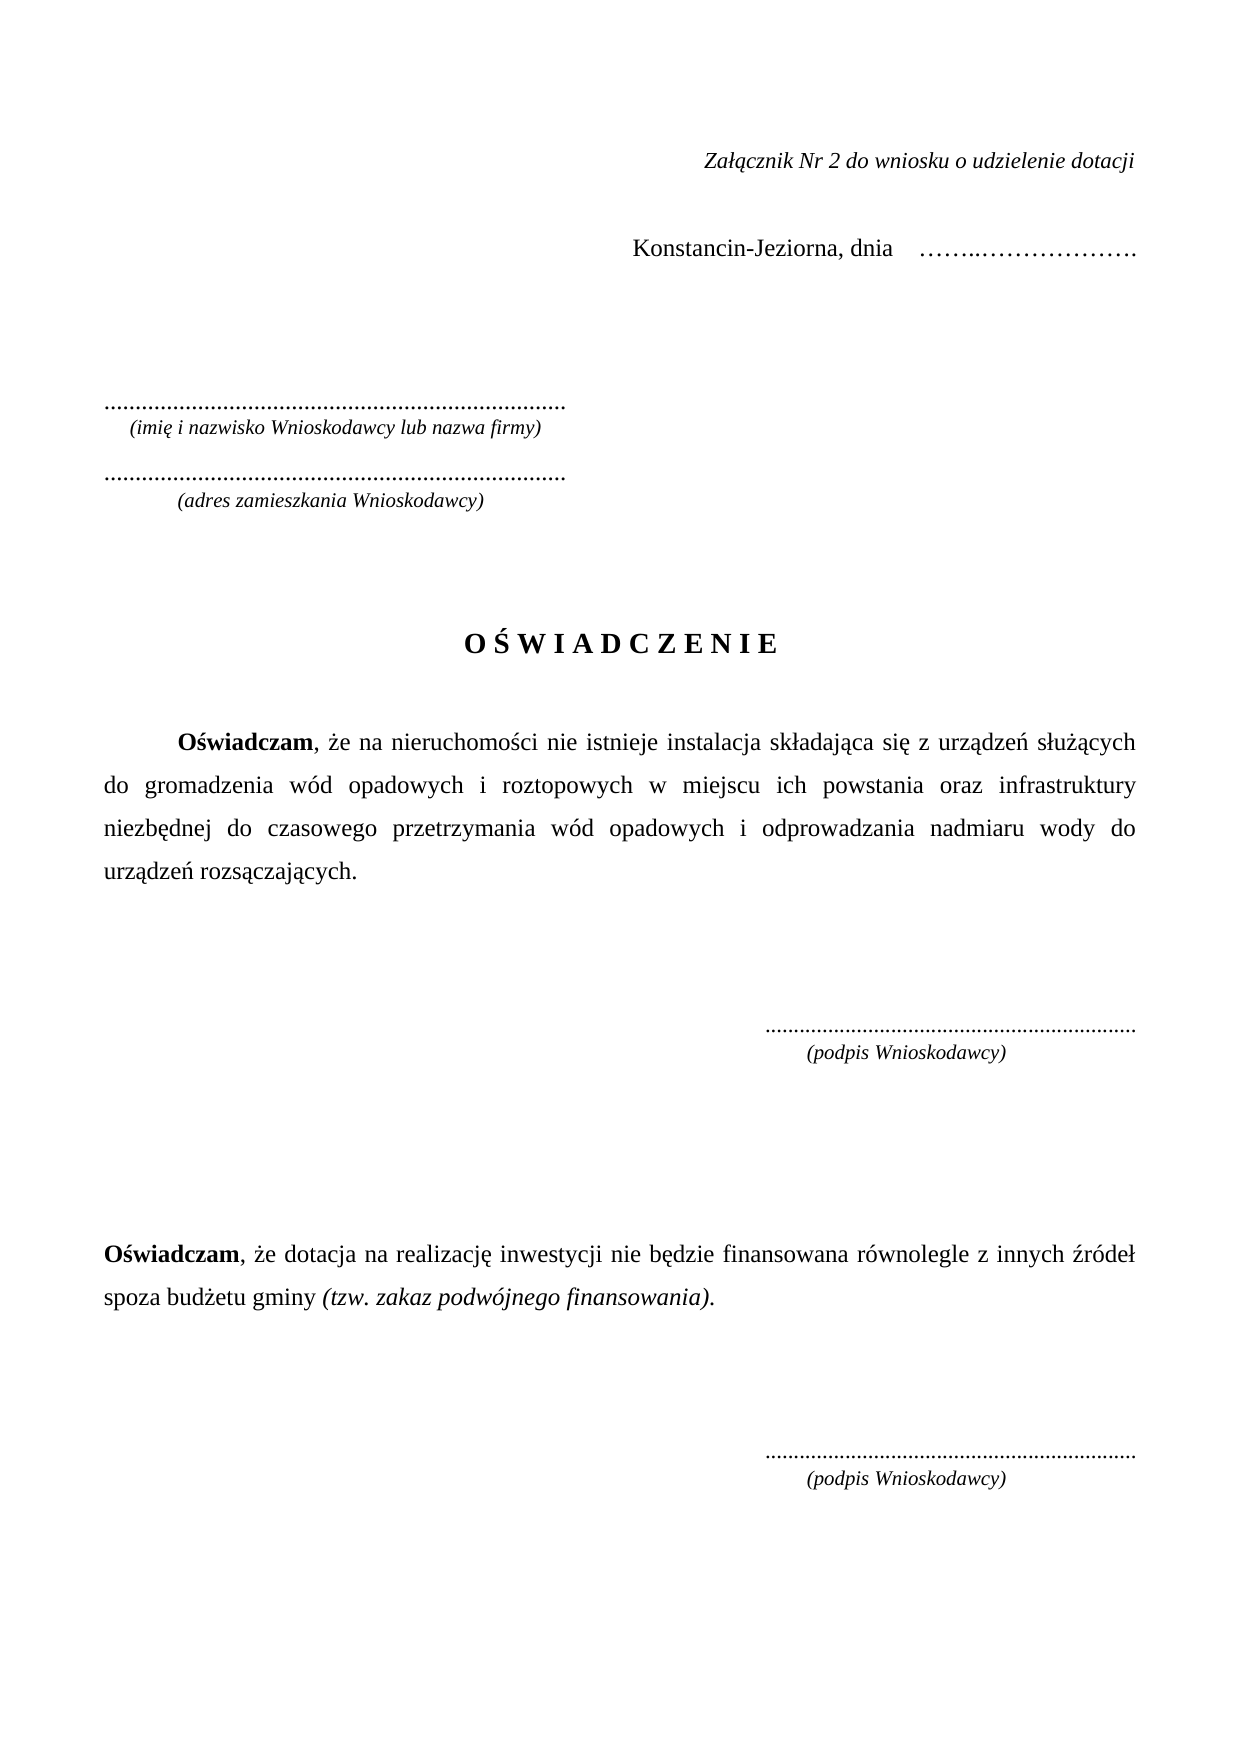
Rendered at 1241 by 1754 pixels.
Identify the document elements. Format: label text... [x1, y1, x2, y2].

text (podpis Wnioskodawcy) [103, 1040, 1137, 1064]
text Załącznik Nr 2 do wniosku o udzielenie dotacji [103, 148, 1137, 174]
text Oświadczam, że dotacja na realizację inwestycji nie będzie finansowana równolegle z innych źródeł spoza budżetu gminy (tzw. zakaz podwójnego finansowania). [103, 1239, 1137, 1311]
text O Ś W I A D C Z E N I E [103, 626, 1137, 660]
text .......................................................................... [103, 386, 1137, 415]
text ................................................................. [103, 1011, 1137, 1038]
text Konstancin-Jeziorna, dnia ……..………………. [103, 233, 1137, 262]
text .......................................................................... [103, 457, 1137, 486]
text (imię i nazwisko Wnioskodawcy lub nazwa firmy) [103, 415, 1137, 439]
text (adres zamieszkania Wnioskodawcy) [103, 488, 1137, 512]
text Oświadczam, że na nieruchomości nie istnieje instalacja składająca się z urządzeń służących do gromadzenia wód opadowych i roztopowych w miejscu ich powstania oraz infrastruktury niezbędnej do czasowego przetrzymania wód opadowych i odprowadzania nadmiaru wody do urządzeń rozsączających. [103, 727, 1137, 885]
text (podpis Wnioskodawcy) [103, 1466, 1137, 1490]
text ................................................................. [103, 1437, 1137, 1464]
